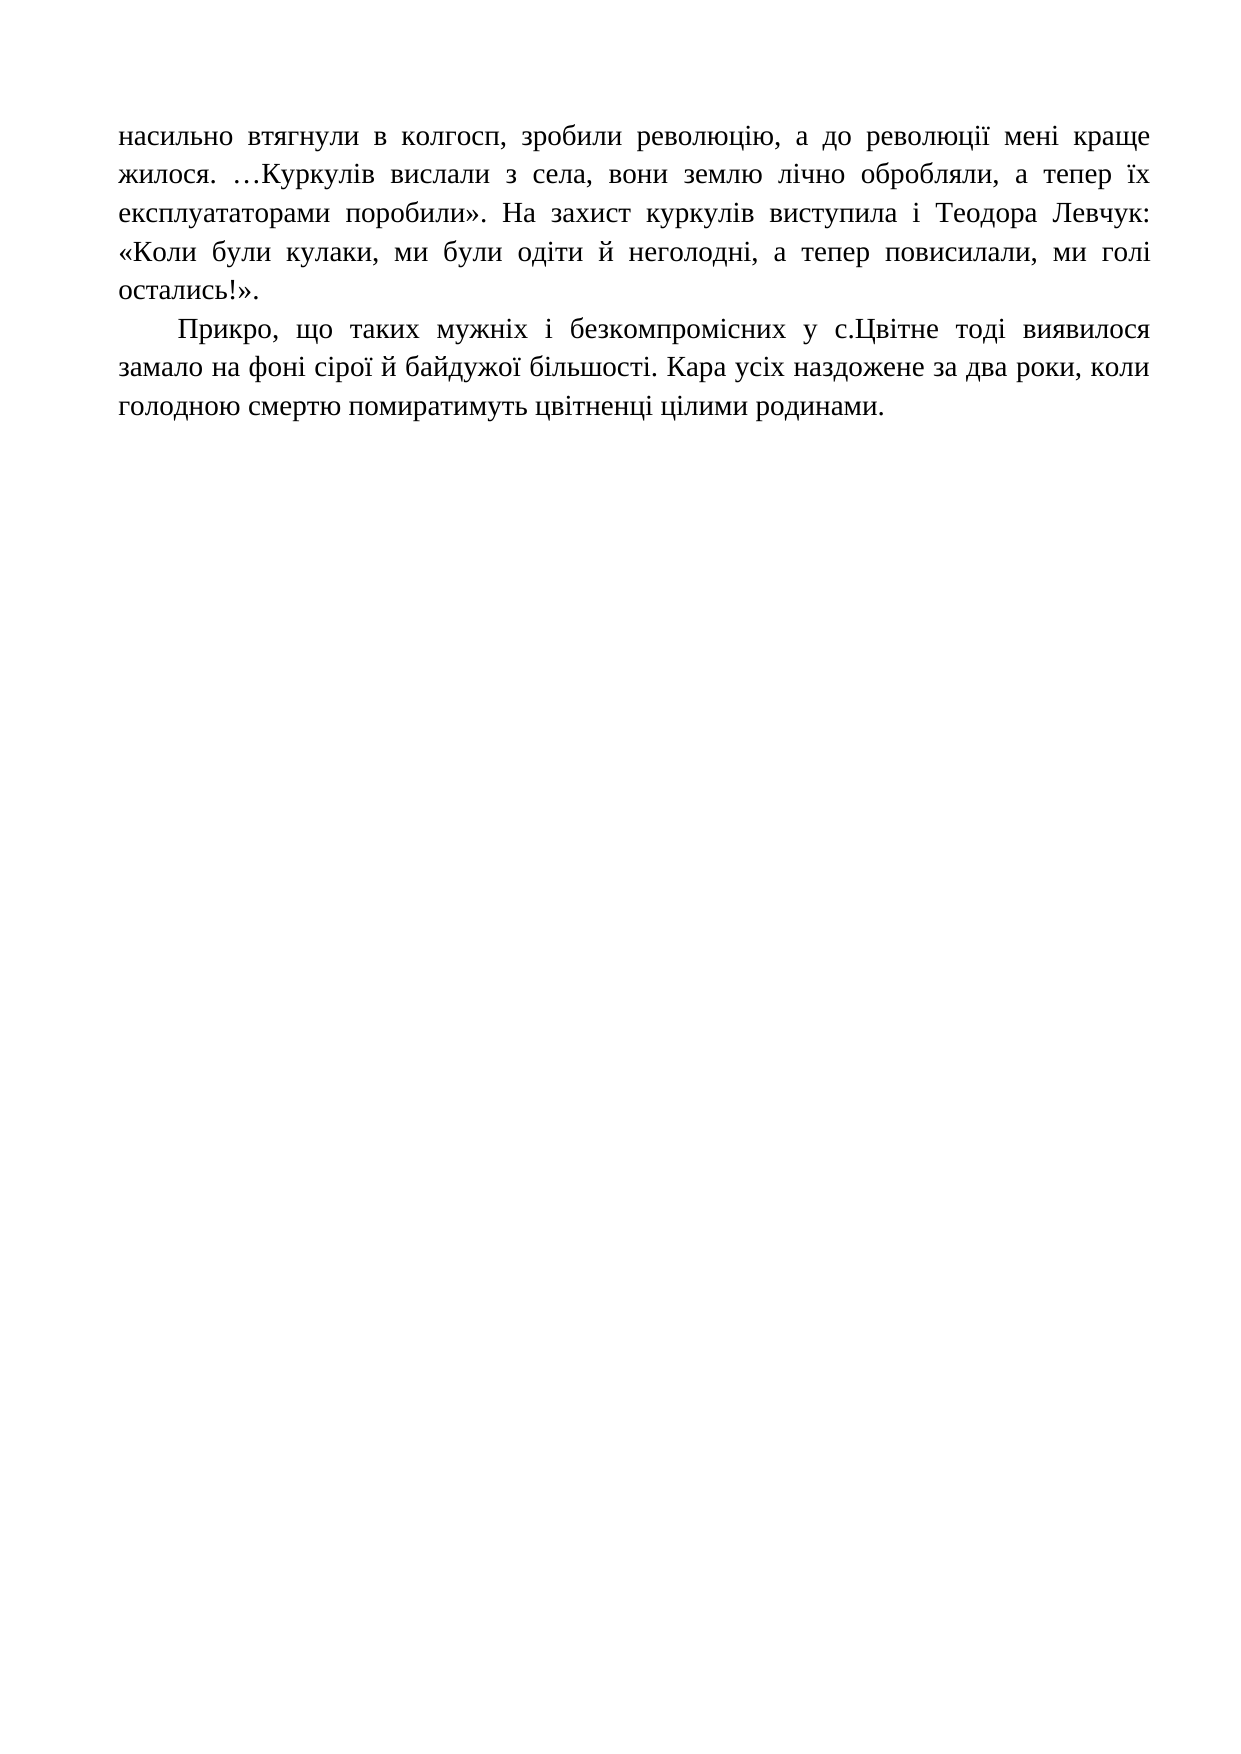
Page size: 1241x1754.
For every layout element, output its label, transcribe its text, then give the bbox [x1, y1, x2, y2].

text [118, 118, 1152, 306]
text Прикро, що таких мужніх і безкомпромісних у с.Цвітне тоді виявилося замало на фоні сірої й байдужої більшості. Кара усіх наздожене за два роки, коли голодною смертю помиратимуть цвітненці цілими родинами. [118, 311, 1152, 421]
